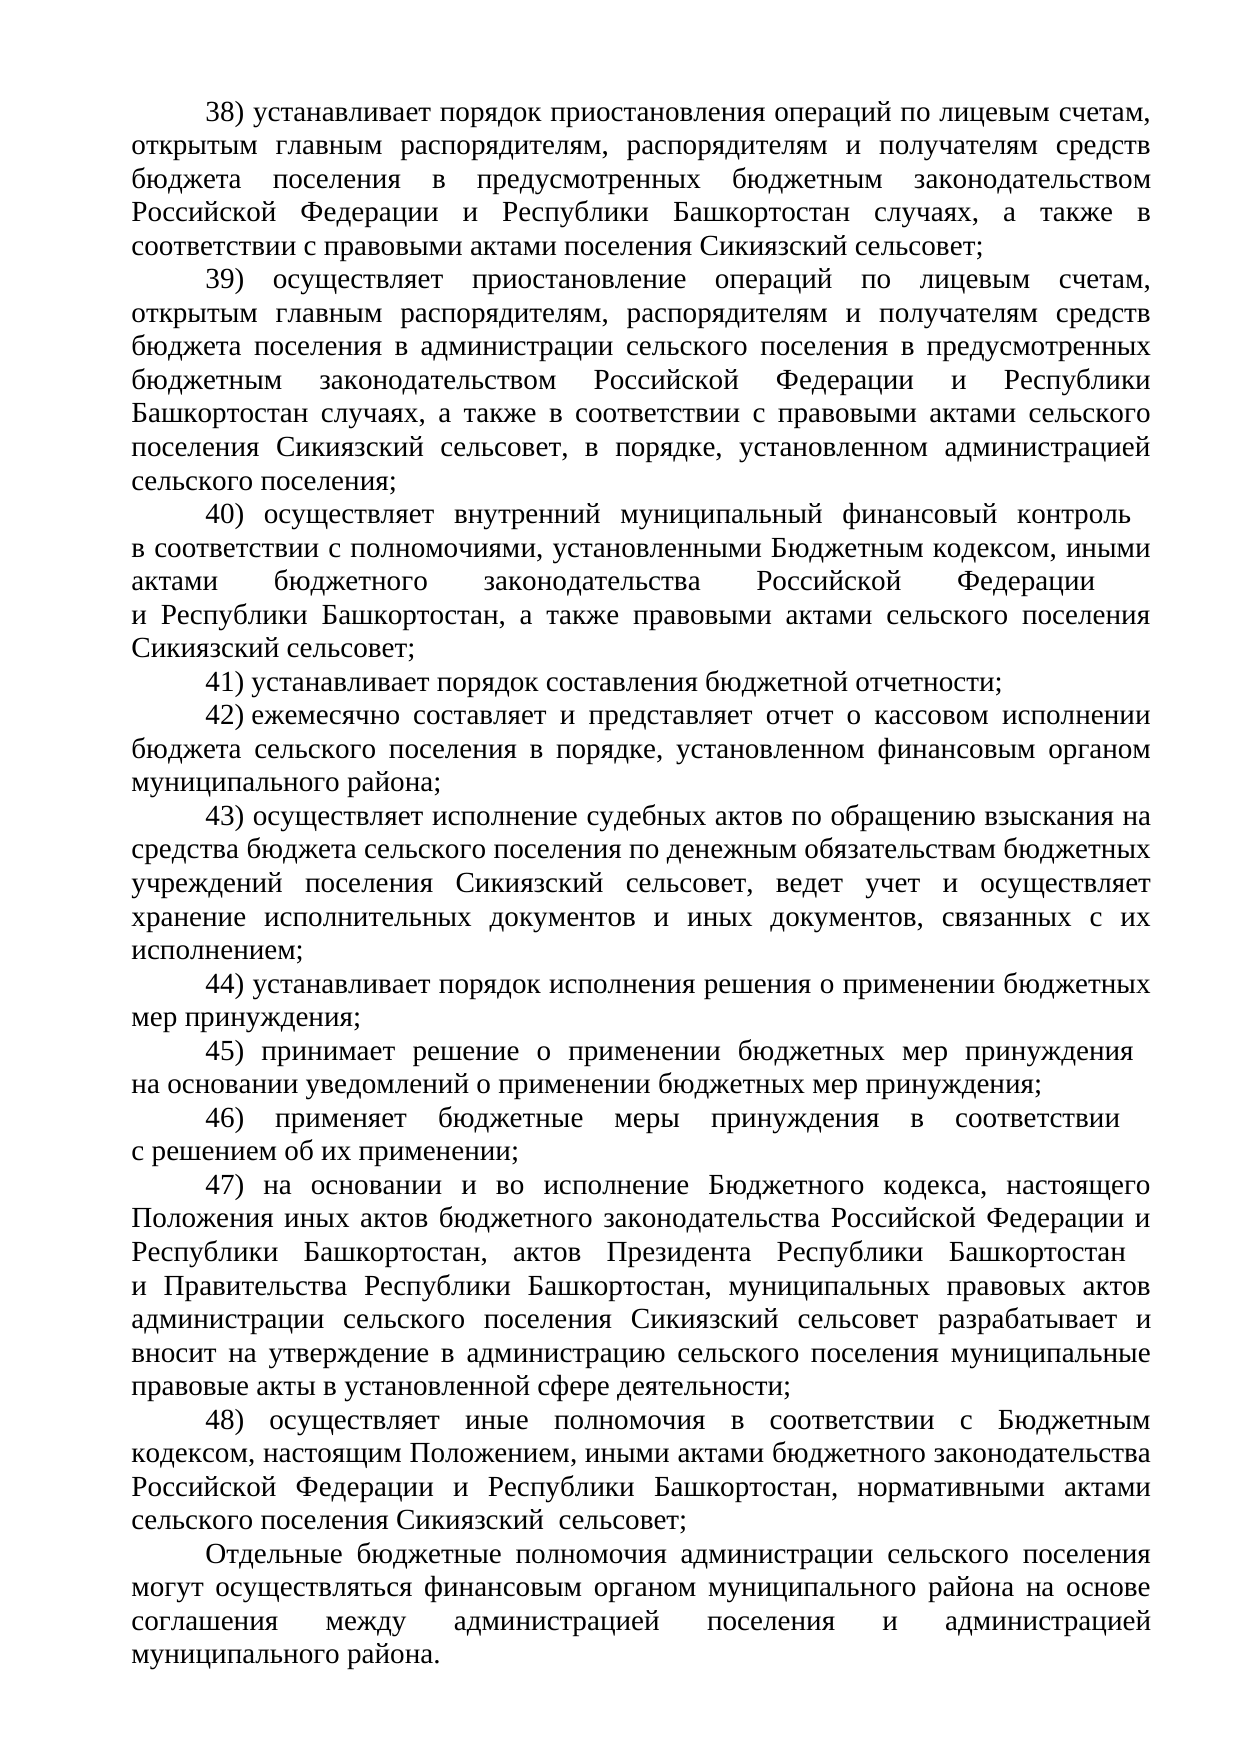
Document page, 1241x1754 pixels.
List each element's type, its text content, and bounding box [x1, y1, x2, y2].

text 46) применяет бюджетные меры принуждения в соответствии с решением об их применении; [131, 1100, 1152, 1167]
text Отдельные бюджетные полномочия администрации сельского поселения могут осуществляться финансовым органом муниципального района на основе соглашения между администрацией поселения и администрацией муниципального района. [131, 1536, 1152, 1670]
text 47) на основании и во исполнение Бюджетного кодекса, настоящего Положения иных актов бюджетного законодательства Российской Федерации и Республики Башкортостан, актов Президента Республики Башкортостан и Правительства Республики Башкортостан, муниципальных правовых актов администрации сельского поселения Сикиязский сельсовет разрабатывает и вносит на утверждение в администрацию сельского поселения муниципальные правовые акты в установленной сфере деятельности; [131, 1167, 1152, 1402]
text 38) устанавливает порядок приостановления операций по лицевым счетам, открытым главным распорядителям, распорядителям и получателям средств бюджета поселения в предусмотренных бюджетным законодательством Российской Федерации и Республики Башкортостан случаях, а также в соответствии с правовыми актами поселения Сикиязский сельсовет; [131, 94, 1152, 261]
text 48) осуществляет иные полномочия в соответствии с Бюджетным кодексом, настоящим Положением, иными актами бюджетного законодательства Российской Федерации и Республики Башкортостан, нормативными актами сельского поселения Сикиязский сельсовет; [131, 1402, 1152, 1536]
text 40) осуществляет внутренний муниципальный финансовый контроль в соответствии с полномочиями, установленными Бюджетным кодексом, иными актами бюджетного законодательства Российской Федерации и Республики Башкортостан, а также правовыми актами сельского поселения Сикиязский сельсовет; [131, 496, 1152, 664]
text 41) устанавливает порядок составления бюджетной отчетности; [131, 664, 1152, 697]
text 44) устанавливает порядок исполнения решения о применении бюджетных мер принуждения; [131, 966, 1152, 1033]
text 43) осуществляет исполнение судебных актов по обращению взыскания на средства бюджета сельского поселения по денежным обязательствам бюджетных учреждений поселения Сикиязский сельсовет, ведет учет и осуществляет хранение исполнительных документов и иных документов, связанных с их исполнением; [131, 798, 1152, 966]
text 39) осуществляет приостановление операций по лицевым счетам, открытым главным распорядителям, распорядителям и получателям средств бюджета поселения в администрации сельского поселения в предусмотренных бюджетным законодательством Российской Федерации и Республики Башкортостан случаях, а также в соответствии с правовыми актами сельского поселения Сикиязский сельсовет, в порядке, установленном администрацией сельского поселения; [131, 261, 1152, 496]
text 45) принимает решение о применении бюджетных мер принуждения на основании уведомлений о применении бюджетных мер принуждения; [131, 1033, 1152, 1100]
text 42) ежемесячно составляет и представляет отчет о кассовом исполнении бюджета сельского поселения в порядке, установленном финансовым органом муниципального района; [131, 697, 1152, 798]
